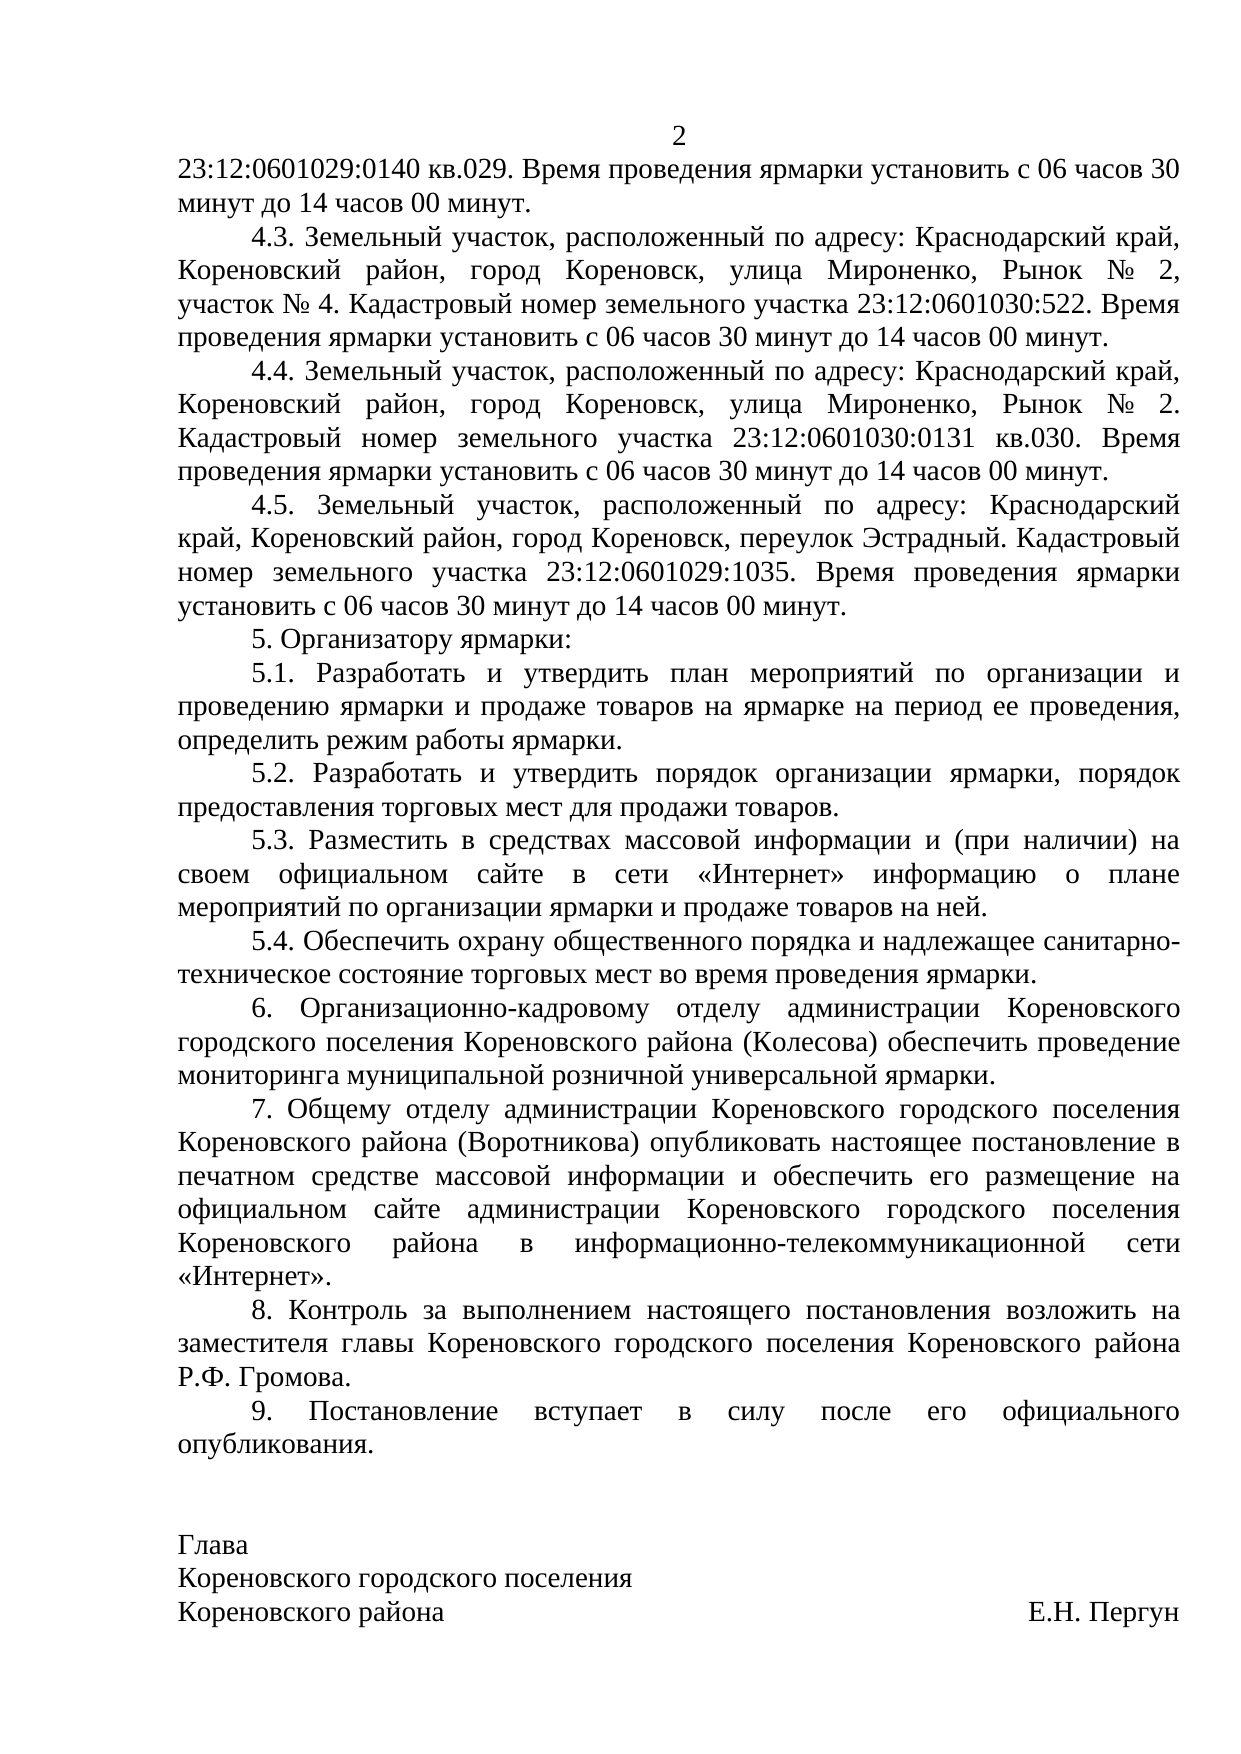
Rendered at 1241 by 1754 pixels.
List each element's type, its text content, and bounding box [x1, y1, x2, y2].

text 4.5. Земельный участок, расположенный по адресу: Краснодарский край, Кореновский район, город Кореновск, переулок Эстрадный. Кадастровый номер земельного участка 23:12:0601029:1035. Время проведения ярмарки установить с 06 часов 30 минут до 14 часов 00 минут. [177, 487, 1181, 621]
text 9. Постановление вступает в силу после его официального опубликования. [177, 1393, 1181, 1460]
text 8. Контроль за выполнением настоящего постановления возложить на заместителя главы Кореновского городского поселения Кореновского района Р.Ф. Громова. [177, 1292, 1181, 1393]
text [177, 152, 1181, 219]
text 5.2. Разработать и утвердить порядок организации ярмарки, порядок предоставления торговых мест для продажи товаров. [177, 755, 1181, 822]
text 5.1. Разработать и утвердить план мероприятий по организации и проведению ярмарки и продаже товаров на ярмарке на период ее проведения, определить режим работы ярмарки. [177, 655, 1181, 755]
text Глава [177, 1527, 1181, 1560]
text Кореновского района Е.Н. Пергун [177, 1594, 1181, 1627]
text 5.3. Разместить в средствах массовой информации и (при наличии) на своем официальном сайте в сети «Интернет» информацию о плане мероприятий по организации ярмарки и продаже товаров на ней. [177, 822, 1181, 923]
text 5. Организатору ярмарки: [177, 621, 1181, 655]
text 4.3. Земельный участок, расположенный по адресу: Краснодарский край, Кореновский район, город Кореновск, улица Мироненко, Рынок № 2, участок № 4. Кадастровый номер земельного участка 23:12:0601030:522. Время проведения ярмарки установить с 06 часов 30 минут до 14 часов 00 минут. [177, 219, 1181, 353]
text 6. Организационно-кадровому отделу администрации Кореновского городского поселения Кореновского района (Колесова) обеспечить проведение мониторинга муниципальной розничной универсальной ярмарки. [177, 990, 1181, 1091]
text 5.4. Обеспечить охрану общественного порядка и надлежащее санитарно-техническое состояние торговых мест во время проведения ярмарки. [177, 923, 1181, 990]
text Кореновского городского поселения [177, 1560, 1181, 1594]
text 7. Общему отделу администрации Кореновского городского поселения Кореновского района (Воротникова) опубликовать настоящее постановление в печатном средстве массовой информации и обеспечить его размещение на официальном сайте администрации Кореновского городского поселения Кореновского района в информационно-телекоммуникационной сети «Интернет». [177, 1091, 1181, 1292]
text 4.4. Земельный участок, расположенный по адресу: Краснодарский край, Кореновский район, город Кореновск, улица Мироненко, Рынок № 2. Кадастровый номер земельного участка 23:12:0601030:0131 кв.030. Время проведения ярмарки установить с 06 часов 30 минут до 14 часов 00 минут. [177, 353, 1181, 487]
